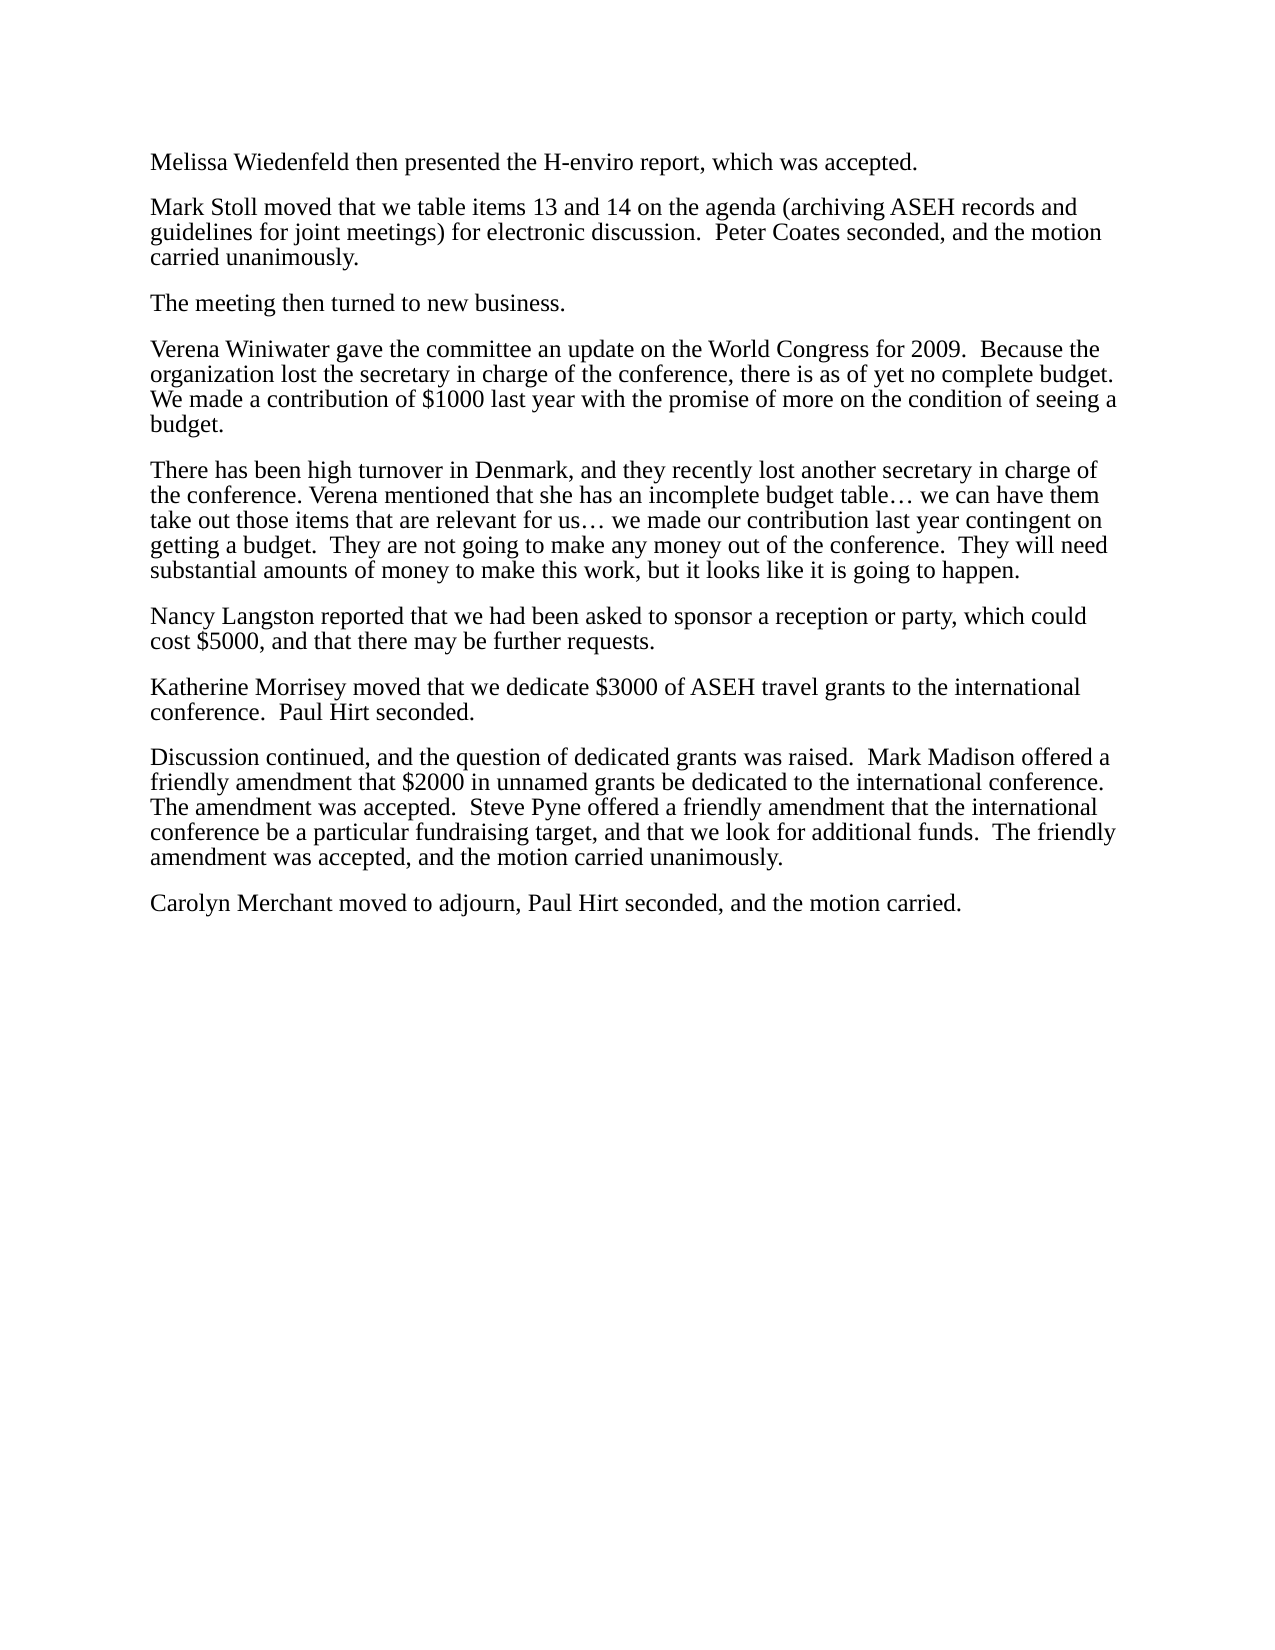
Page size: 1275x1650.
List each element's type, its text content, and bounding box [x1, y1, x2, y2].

text Katherine Morrisey moved that we dedicate $3000 of ASEH travel grants to the international conference. Paul Hirt seconded. [150, 675, 1125, 725]
text Nancy Langston reported that we had been asked to sponsor a reception or party, which could cost $5000, and that there may be further requests. [150, 604, 1125, 654]
text The meeting then turned to new business. [150, 292, 1125, 317]
text There has been high turnover in Denmark, and they recently lost another secretary in charge of the conference. Verena mentioned that she has an incomplete budget table… we can have them take out those items that are relevant for us… we made our contribution last year contingent on getting a budget. They are not going to make any money out of the conference. They will need substantial amounts of money to make this work, but it looks like it is going to happen. [150, 458, 1125, 583]
text Carolyn Merchant moved to adjourn, Paul Hirt seconded, and the motion carried. [150, 892, 1125, 917]
text Verena Winiwater gave the committee an update on the World Congress for 2009. Because the organization lost the secretary in charge of the conference, there is as of yet no complete budget. We made a contribution of $1000 last year with the promise of more on the condition of seeing a budget. [150, 337, 1125, 437]
text Mark Stoll moved that we table items 13 and 14 on the agenda (archiving ASEH records and guidelines for joint meetings) for electronic discussion. Peter Coates seconded, and the motion carried unanimously. [150, 196, 1125, 271]
text Discussion continued, and the question of dedicated grants was raised. Mark Madison offered a friendly amendment that $2000 in unnamed grants be dedicated to the international conference. The amendment was accepted. Steve Pyne offered a friendly amendment that the international conference be a particular fundraising target, and that we look for additional funds. The friendly amendment was accepted, and the motion carried unanimously. [150, 746, 1125, 871]
text Melissa Wiedenfeld then presented the H-enviro report, which was accepted. [150, 150, 1125, 175]
